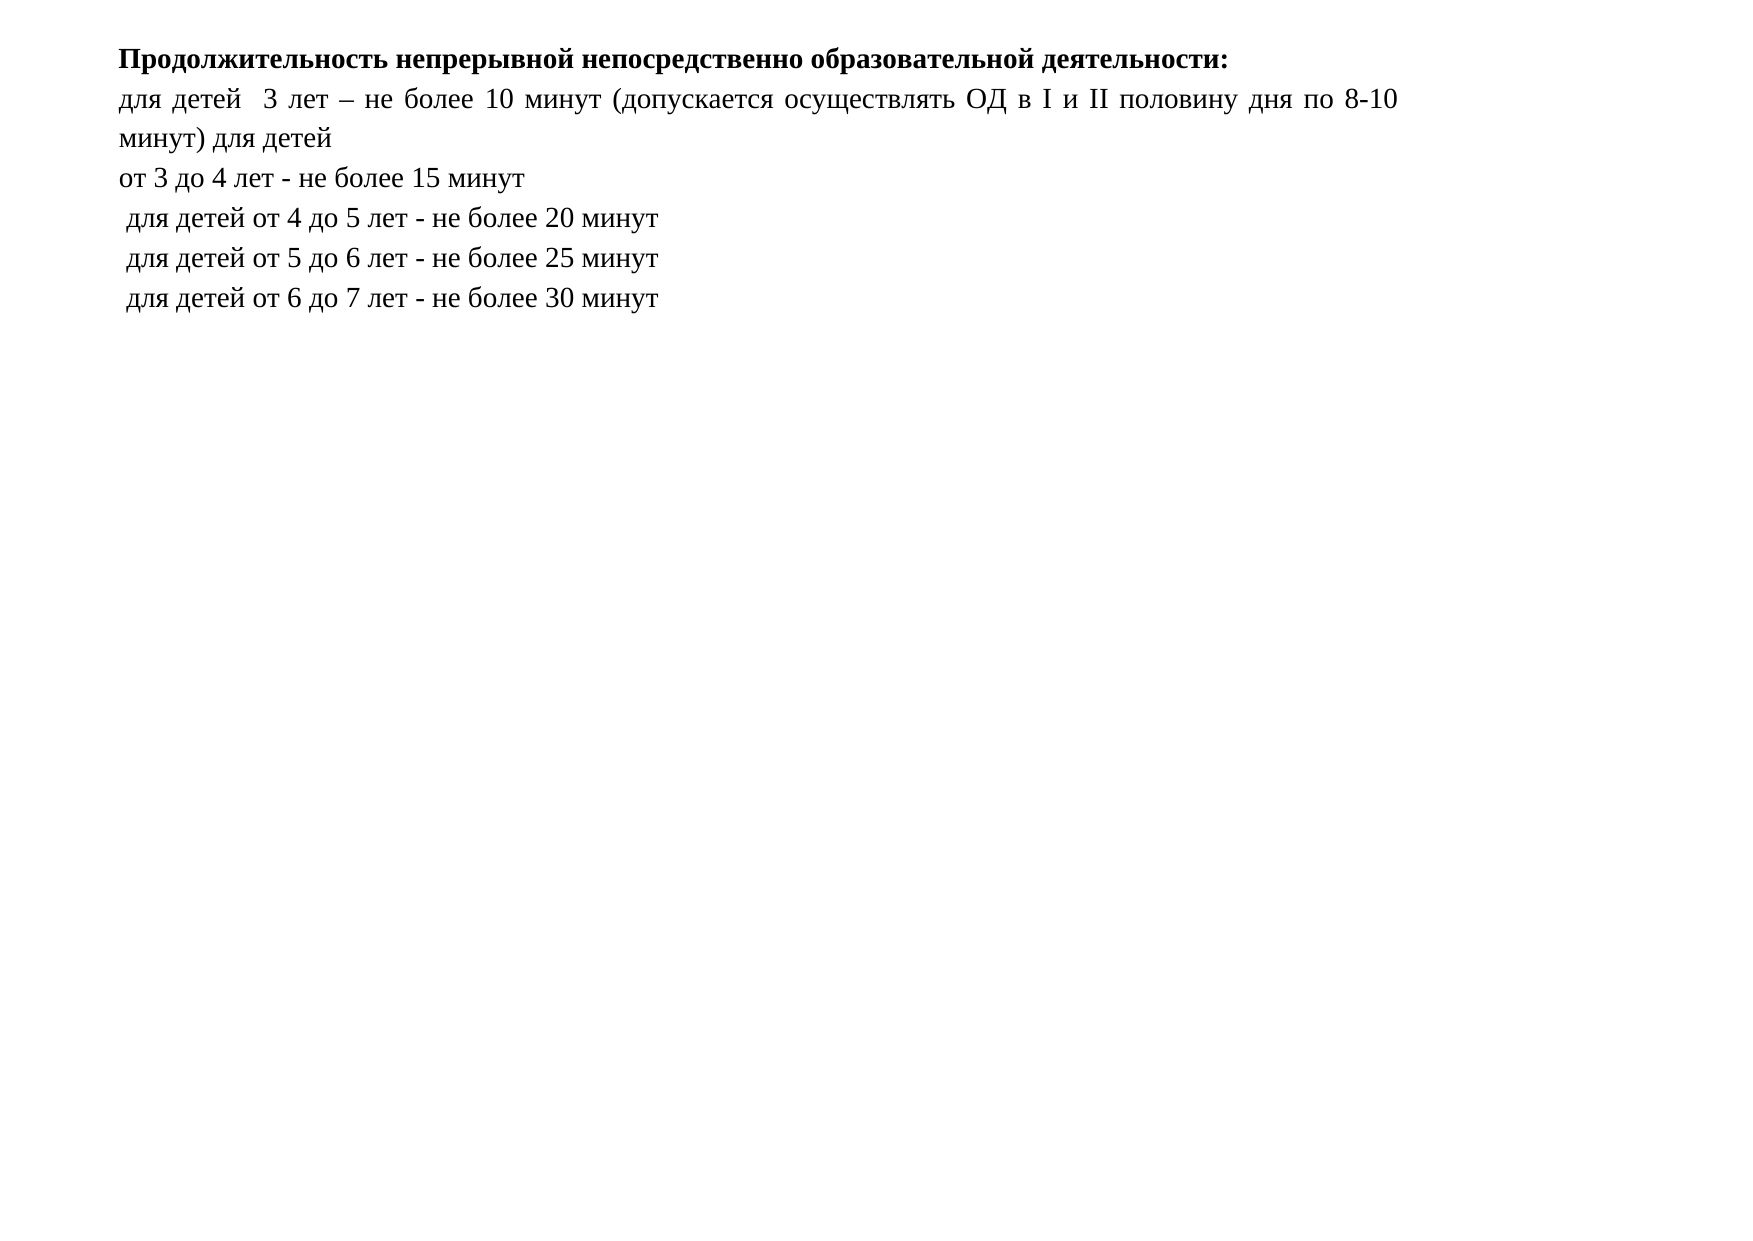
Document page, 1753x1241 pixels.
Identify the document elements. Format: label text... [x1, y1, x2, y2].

text для детей от 6 до 7 лет - не более 30 минут [119, 280, 1400, 314]
text Продолжительность непрерывной непосредственно образовательной деятельности: [118, 41, 1692, 75]
text для детей 3 лет – не более 10 минут (допускается осуществлять ОД в I и II половину дня по 8-10 минут) для детей [119, 81, 1400, 154]
text для детей от 4 до 5 лет - не более 20 минут [119, 200, 1400, 234]
text для детей от 5 до 6 лет - не более 25 минут [119, 240, 1400, 274]
text от 3 до 4 лет - не более 15 минут [119, 161, 1400, 194]
